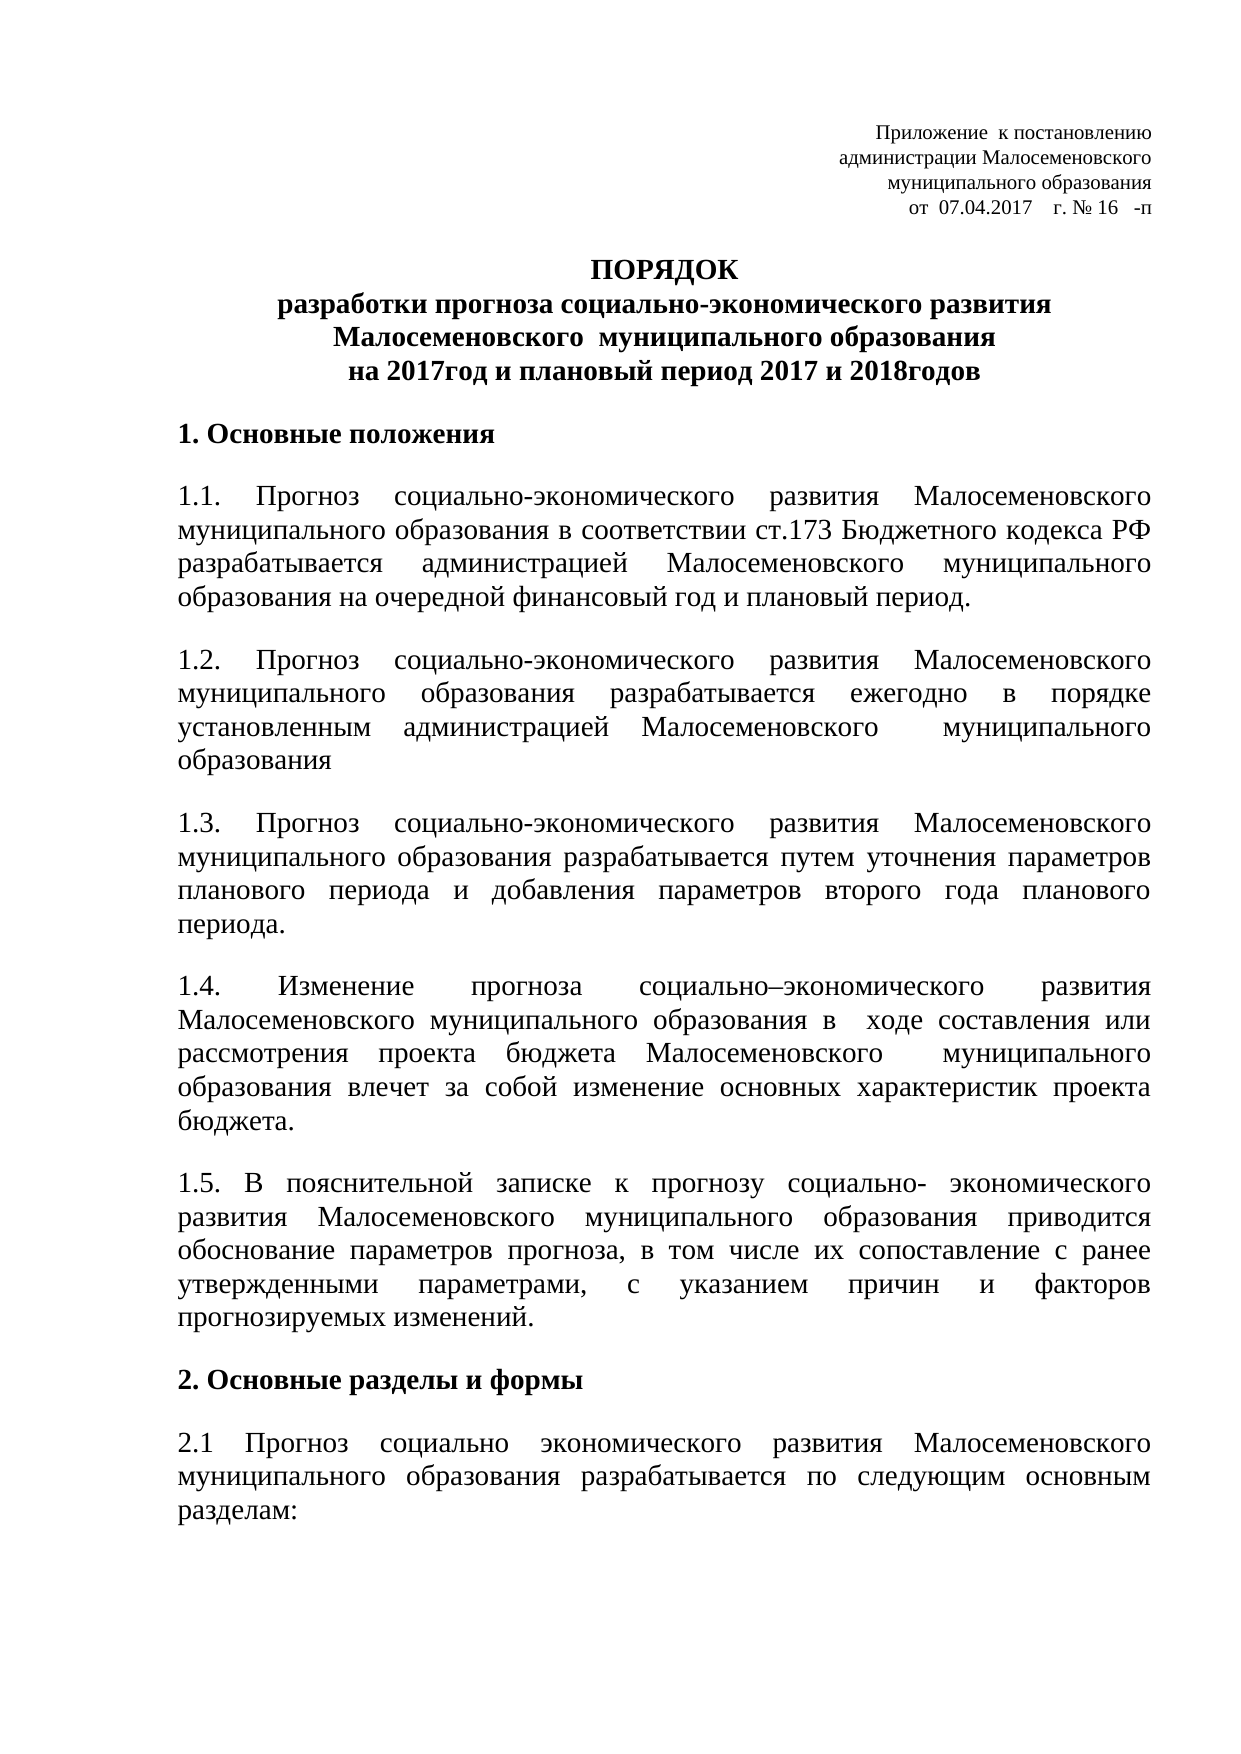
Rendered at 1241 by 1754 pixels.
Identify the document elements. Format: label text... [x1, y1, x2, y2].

text на 2017год и плановый период 2017 и 2018годов [177, 353, 1152, 387]
text 1.1. Прогноз социально-экономического развития Малосеменовского муниципального образования в соответствии ст.173 Бюджетного кодекса РФ разрабатывается администрацией Малосеменовского муниципального образования на очередной финансовый год и плановый период. [177, 478, 1152, 613]
text разработки прогноза социально-экономического развития [177, 286, 1152, 319]
text 2. Основные разделы и формы [177, 1362, 1152, 1396]
text 1.4. Изменение прогноза социально–экономического развития Малосеменовского муниципального образования в ходе составления или рассмотрения проекта бюджета Малосеменовского муниципального образования влечет за собой изменение основных характеристик проекта бюджета. [177, 968, 1152, 1136]
text Малосеменовского муниципального образования [177, 319, 1152, 353]
text муниципального образования [252, 169, 1152, 194]
text 1.2. Прогноз социально-экономического развития Малосеменовского муниципального образования разрабатывается ежегодно в порядке установленным администрацией Малосеменовского муниципального образования [177, 642, 1152, 776]
text 1.3. Прогноз социально-экономического развития Малосеменовского муниципального образования разрабатывается путем уточнения параметров планового периода и добавления параметров второго года планового периода. [177, 805, 1152, 939]
text администрации Малосеменовского [252, 144, 1152, 169]
text 1.5. В пояснительной записке к прогнозу социально- экономического развития Малосеменовского муниципального образования приводится обоснование параметров прогноза, в том числе их сопоставление с ранее утвержденными параметрами, с указанием причин и факторов прогнозируемых изменений. [177, 1165, 1152, 1333]
text от 07.04.2017 г. № 16 -п [252, 194, 1152, 219]
text Приложение к постановлению [252, 119, 1152, 144]
text 1. Основные положения [177, 416, 1152, 449]
text 2.1 Прогноз социально экономического развития Малосеменовского муниципального образования разрабатывается по следующим основным разделам: [177, 1425, 1152, 1526]
text ПОРЯДОК [177, 252, 1152, 286]
